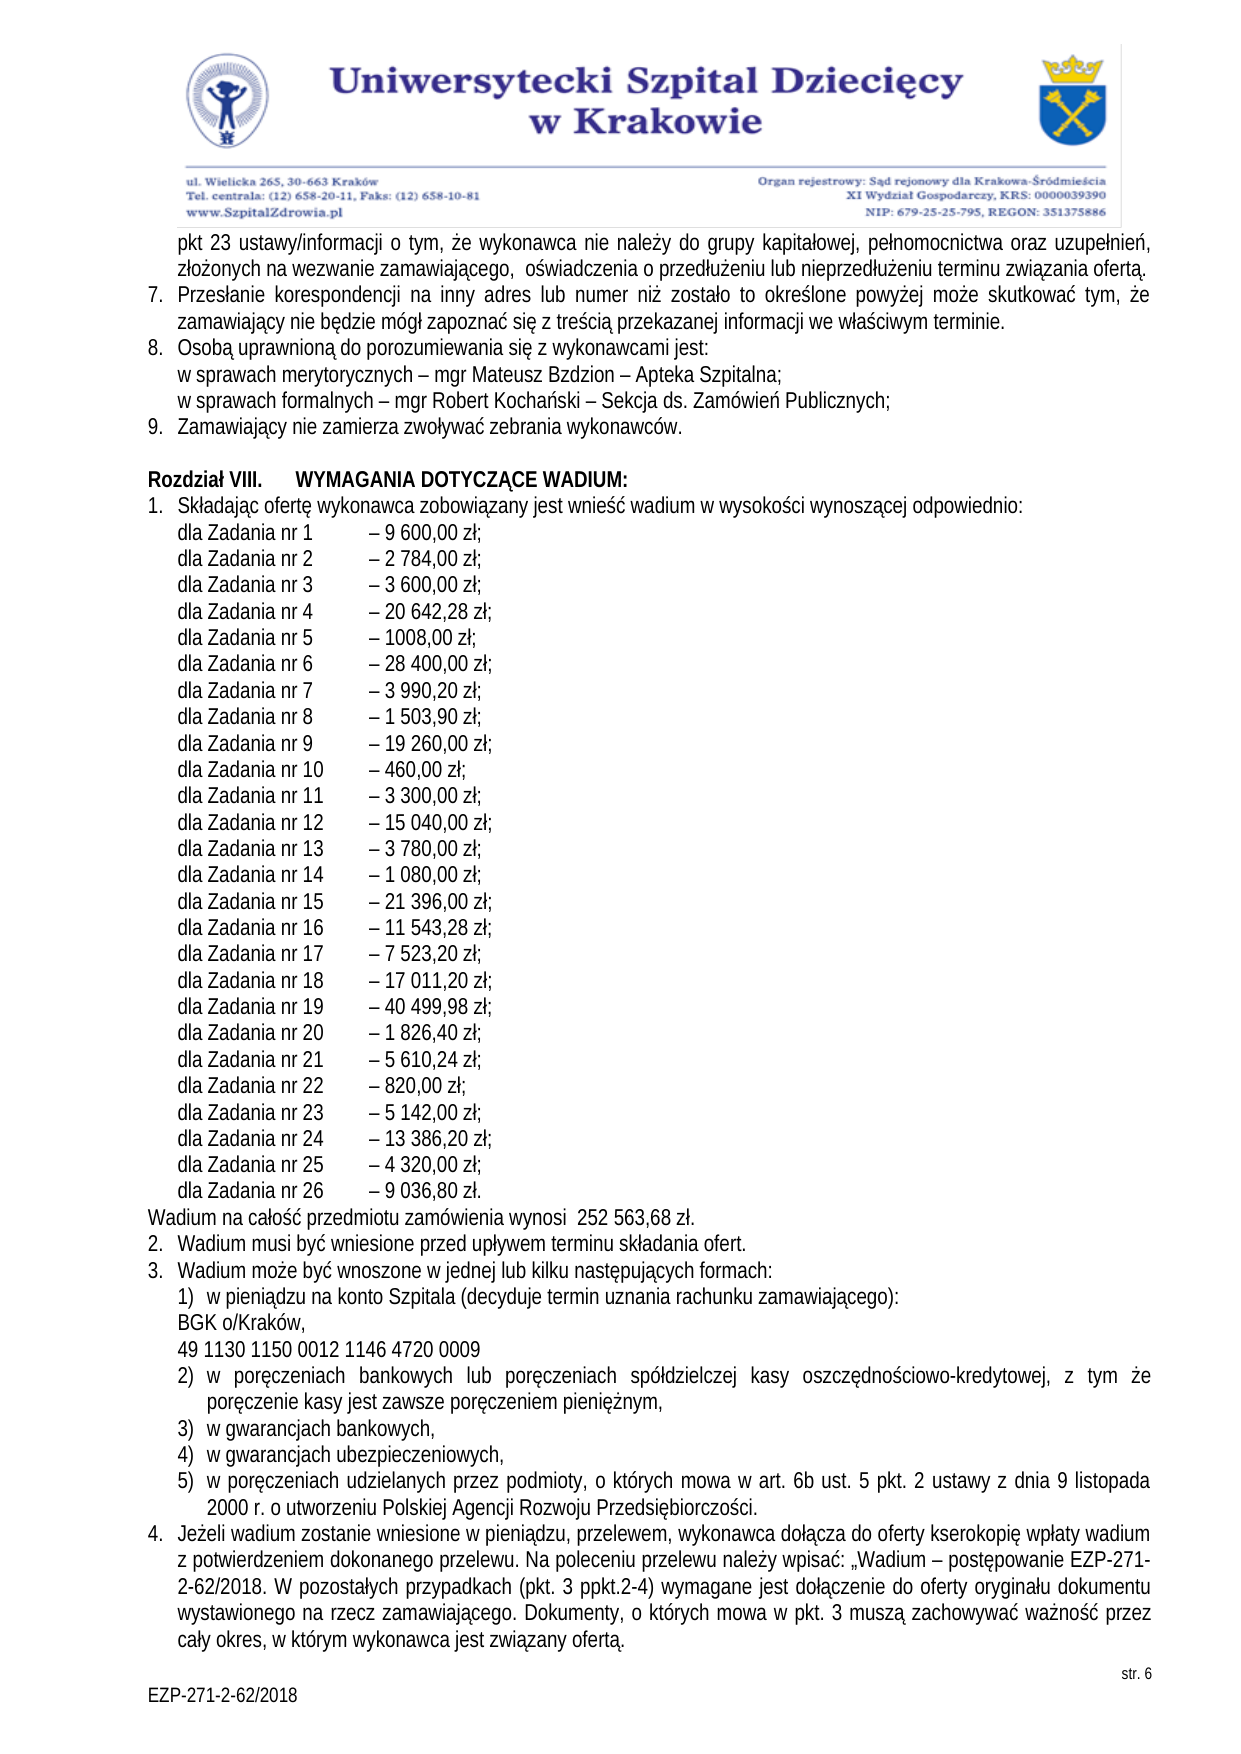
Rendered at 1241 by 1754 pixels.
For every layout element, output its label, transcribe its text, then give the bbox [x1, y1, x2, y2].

list – 1008,00 zł; [177, 624, 1152, 650]
list Przesłanie korespondencji na inny adres lub numer niż zostało to określone powyżej może skutkować tym, że zamawiający nie będzie mógł zapoznać się z treścią przekazanej informacji we właściwym terminie. [148, 281, 1152, 334]
list – 11 543,28 zł; [177, 914, 1152, 940]
list – 5 142,00 zł; [177, 1098, 1152, 1125]
list – 3 600,00 zł; [177, 571, 1152, 598]
list w poręczeniach bankowych lub poręczeniach spółdzielczej kasy oszczędnościowo-kredytowej, z tym że poręczenie kasy jest zawsze poręczeniem pieniężnym, [177, 1362, 1152, 1415]
list – 460,00 zł; [177, 756, 1152, 782]
list – 20 642,28 zł; [177, 598, 1152, 624]
list – 13 386,20 zł; [177, 1125, 1152, 1151]
list – 15 040,00 zł; [177, 808, 1152, 835]
list Zamawiający nie zamierza zwoływać zebrania wykonawców. [148, 413, 1152, 439]
list – 5 610,24 zł; [177, 1046, 1152, 1072]
list – 820,00 zł; [177, 1072, 1152, 1098]
list – 40 499,98 zł; [177, 993, 1152, 1019]
list – 3 780,00 zł; [177, 835, 1152, 861]
list w poręczeniach udzielanych przez podmioty, o których mowa w art. 6b ust. 5 pkt. 2 ustawy z dnia 9 listopada 2000 r. o utworzeniu Polskiej Agencji Rozwoju Przedsiębiorczości. [177, 1467, 1152, 1520]
list – 3 990,20 zł; [177, 677, 1152, 703]
list Wadium musi być wniesione przed upływem terminu składania ofert. [148, 1230, 1152, 1257]
list – 4 320,00 zł; [177, 1151, 1152, 1177]
list – 1 503,90 zł; [177, 703, 1152, 729]
list – 1 080,00 zł; [177, 861, 1152, 888]
list – 19 260,00 zł; [177, 729, 1152, 756]
list – 3 300,00 zł; [177, 782, 1152, 808]
text w sprawach merytorycznych – mgr Mateusz Bzdzion – Apteka Szpitalna; [177, 361, 1152, 387]
text BGK o/Kraków, [177, 1309, 1152, 1336]
list w gwarancjach bankowych, [177, 1415, 1152, 1441]
list WYMAGANIA DOTYCZĄCE WADIUM: [148, 466, 1152, 492]
list w pieniądzu na konto Szpitala (decyduje termin uznania rachunku zamawiającego): [177, 1283, 1152, 1309]
text Wadium na całość przedmiotu zamówienia wynosi 252 563,68 zł. [148, 1204, 1152, 1230]
list – 21 396,00 zł; [177, 888, 1152, 914]
list – 1 826,40 zł; [177, 1019, 1152, 1046]
list Wadium może być wnoszone w jednej lub kilku następujących formach: [148, 1257, 1152, 1283]
list – 17 011,20 zł; [177, 967, 1152, 993]
list Składając ofertę wykonawca zobowiązany jest wnieść wadium w wysokości wynoszącej odpowiednio: [148, 492, 1152, 519]
list – 9 600,00 zł; [177, 519, 1152, 545]
list – 9 036,80 zł. [177, 1177, 1152, 1204]
text w sprawach formalnych – mgr Robert Kochański – Sekcja ds. Zamówień Publicznych; [177, 387, 1152, 413]
list – 7 523,20 zł; [177, 940, 1152, 967]
list Jeżeli wadium zostanie wniesione w pieniądzu, przelewem, wykonawca dołącza do oferty kserokopię wpłaty wadium z potwierdzeniem dokonanego przelewu. Na poleceniu przelewu należy wpisać: „Wadium – postępowanie EZP-271-2-62/2018. W pozostałych przypadkach (pkt. 3 ppkt.2-4) wymagane jest dołączenie do oferty oryginału dokumentu wystawionego na rzecz zamawiającego. Dokumenty, o których mowa w pkt. 3 muszą zachowywać ważność przez cały okres, w którym wykonawca jest związany ofertą. [148, 1520, 1152, 1652]
picture [177, 44, 1123, 229]
text 49 1130 1150 0012 1146 4720 0009 [177, 1336, 1152, 1362]
list – 28 400,00 zł; [177, 650, 1152, 677]
list – 2 784,00 zł; [177, 545, 1152, 571]
list Osobą uprawnioną do porozumiewania się z wykonawcami jest: [148, 334, 1152, 361]
list w gwarancjach ubezpieczeniowych, [177, 1441, 1152, 1467]
